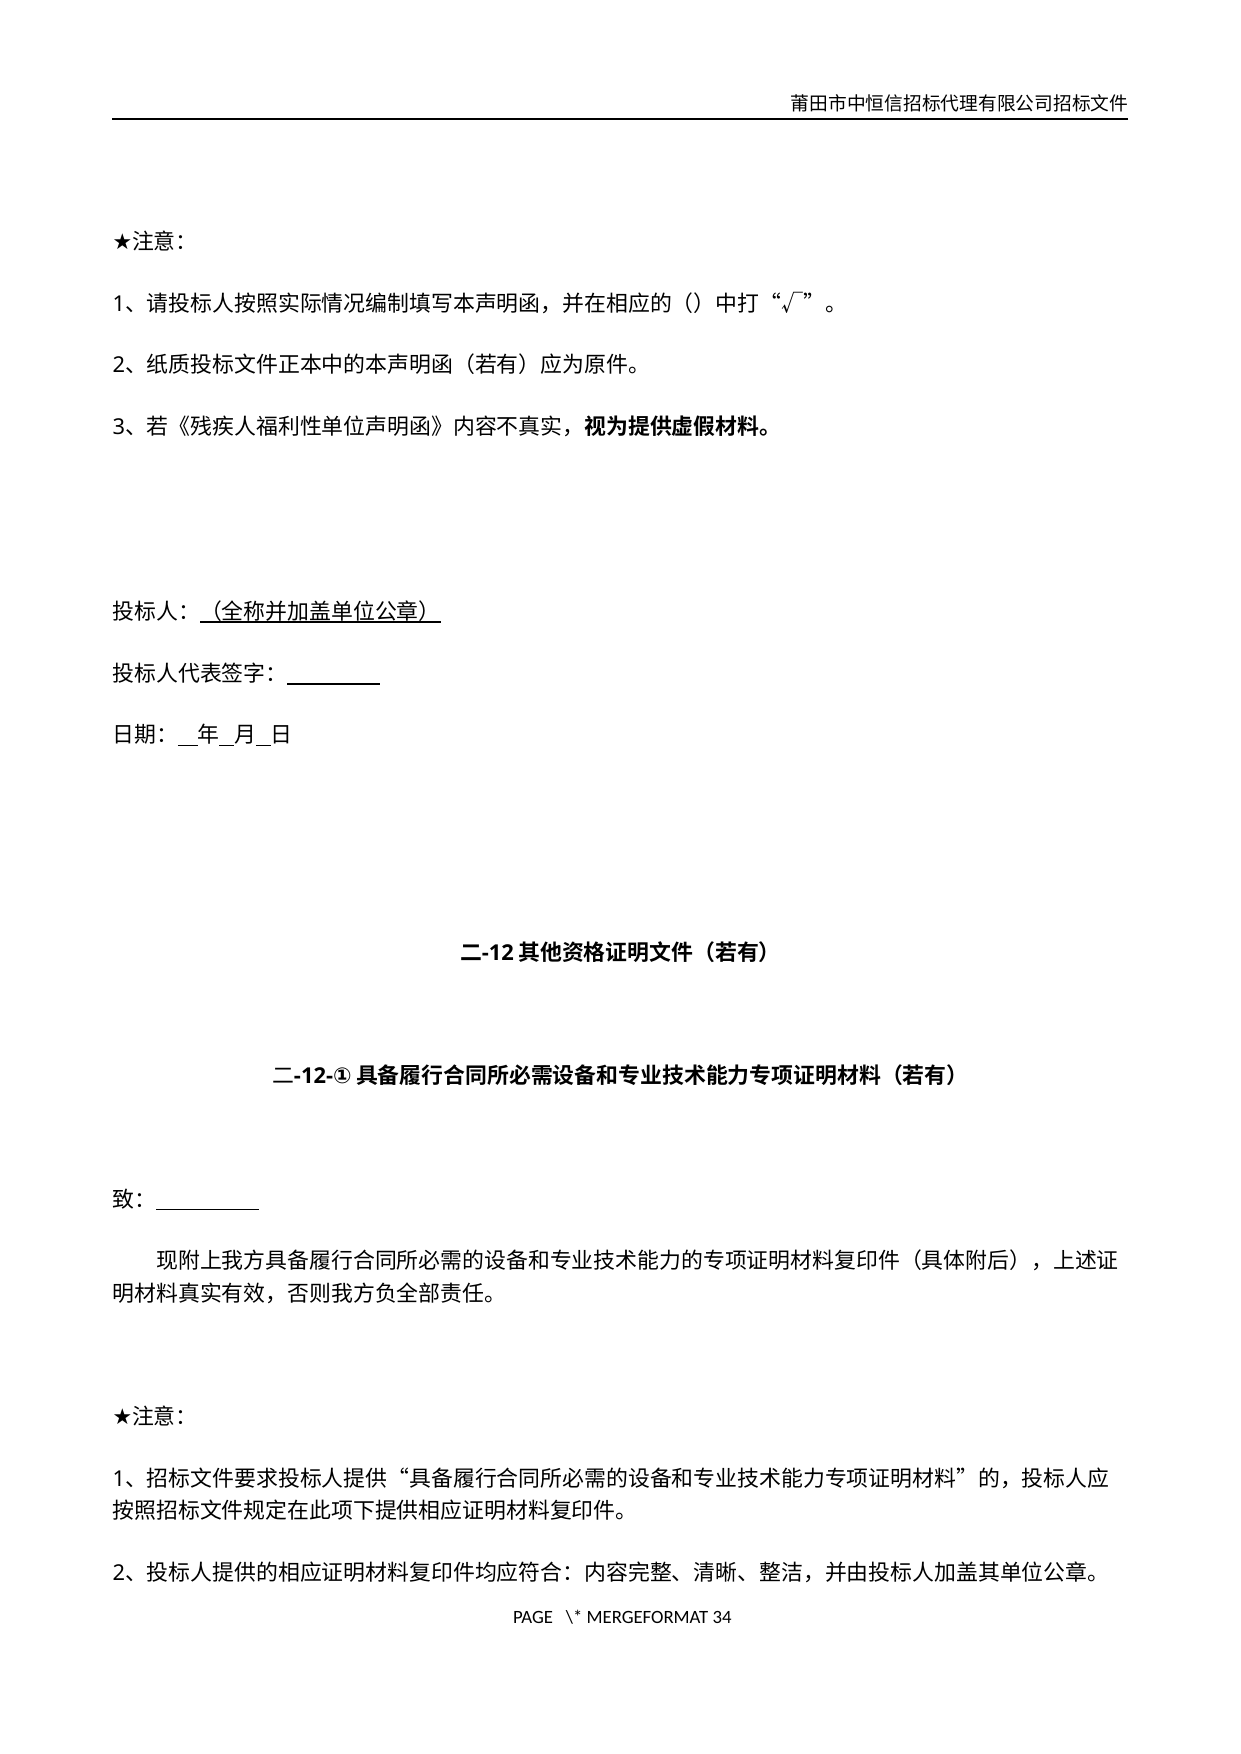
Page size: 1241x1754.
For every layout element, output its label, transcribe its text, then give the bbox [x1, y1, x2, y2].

text 二-12-①具备履行合同所必需设备和专业技术能力专项证明材料（若有） [112, 1058, 1128, 1090]
text 投标人：（全称并加盖单位公章） [112, 594, 1128, 626]
text 3、若《残疾人福利性单位声明函》内容不真实，视为提供虚假材料。 [112, 409, 1128, 441]
text 1、请投标人按照实际情况编制填写本声明函，并在相应的（）中打“√”。 [112, 285, 1128, 318]
text 现附上我方具备履行合同所必需的设备和专业技术能力的专项证明材料复印件（具体附后），上述证明材料真实有效，否则我方负全部责任。 [112, 1243, 1128, 1308]
text 2、投标人提供的相应证明材料复印件均应符合：内容完整、清晰、整洁，并由投标人加盖其单位公章。 [112, 1554, 1128, 1587]
text 投标人代表签字： [112, 655, 1128, 688]
text ★注意： [112, 1399, 1128, 1431]
text 日期： 年 月 日 [112, 717, 1128, 749]
text ★注意： [112, 224, 1128, 256]
text 致： [112, 1181, 1128, 1214]
text 1、招标文件要求投标人提供“具备履行合同所必需的设备和专业技术能力专项证明材料”的，投标人应按照招标文件规定在此项下提供相应证明材料复印件。 [112, 1460, 1128, 1525]
text 2、纸质投标文件正本中的本声明函（若有）应为原件。 [112, 347, 1128, 379]
text 二-12其他资格证明文件（若有） [112, 902, 1128, 967]
